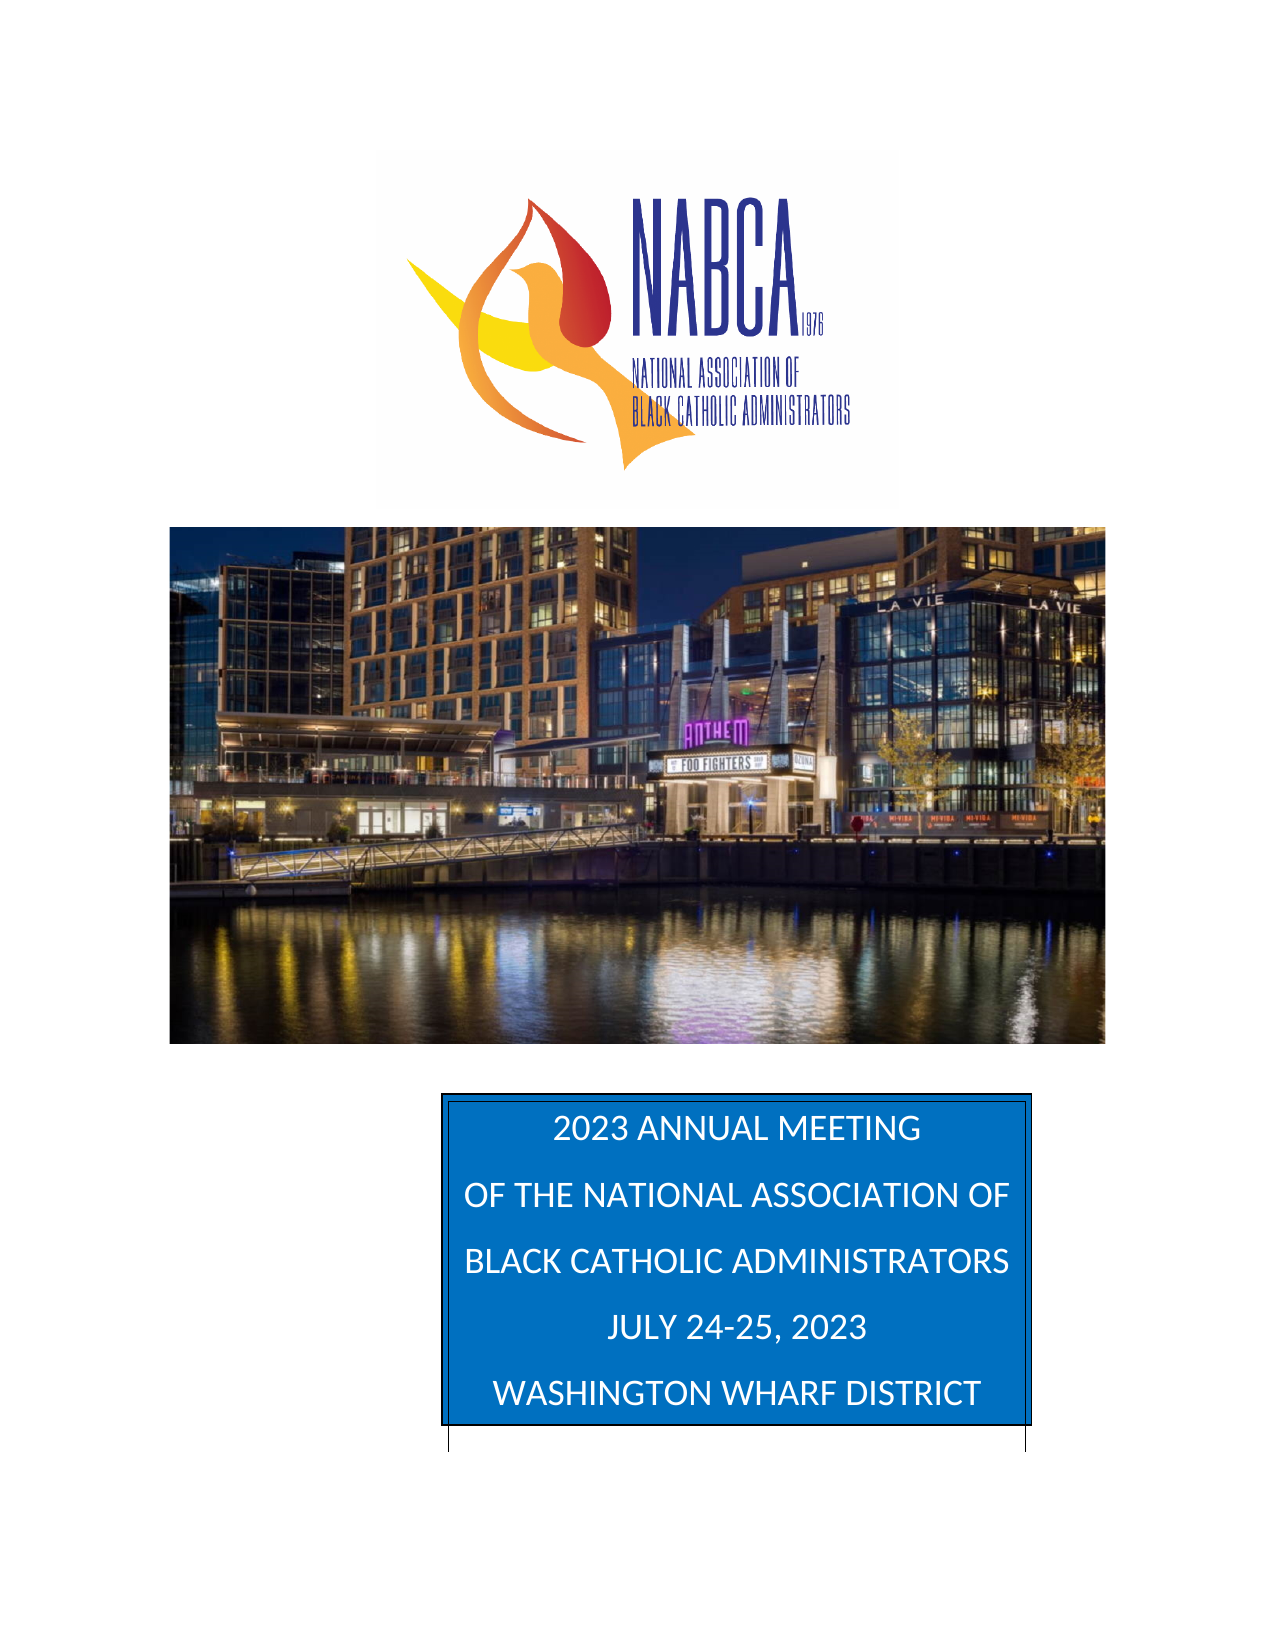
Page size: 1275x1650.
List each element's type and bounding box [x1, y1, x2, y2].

picture [376, 150, 899, 509]
picture [169, 527, 1106, 1044]
